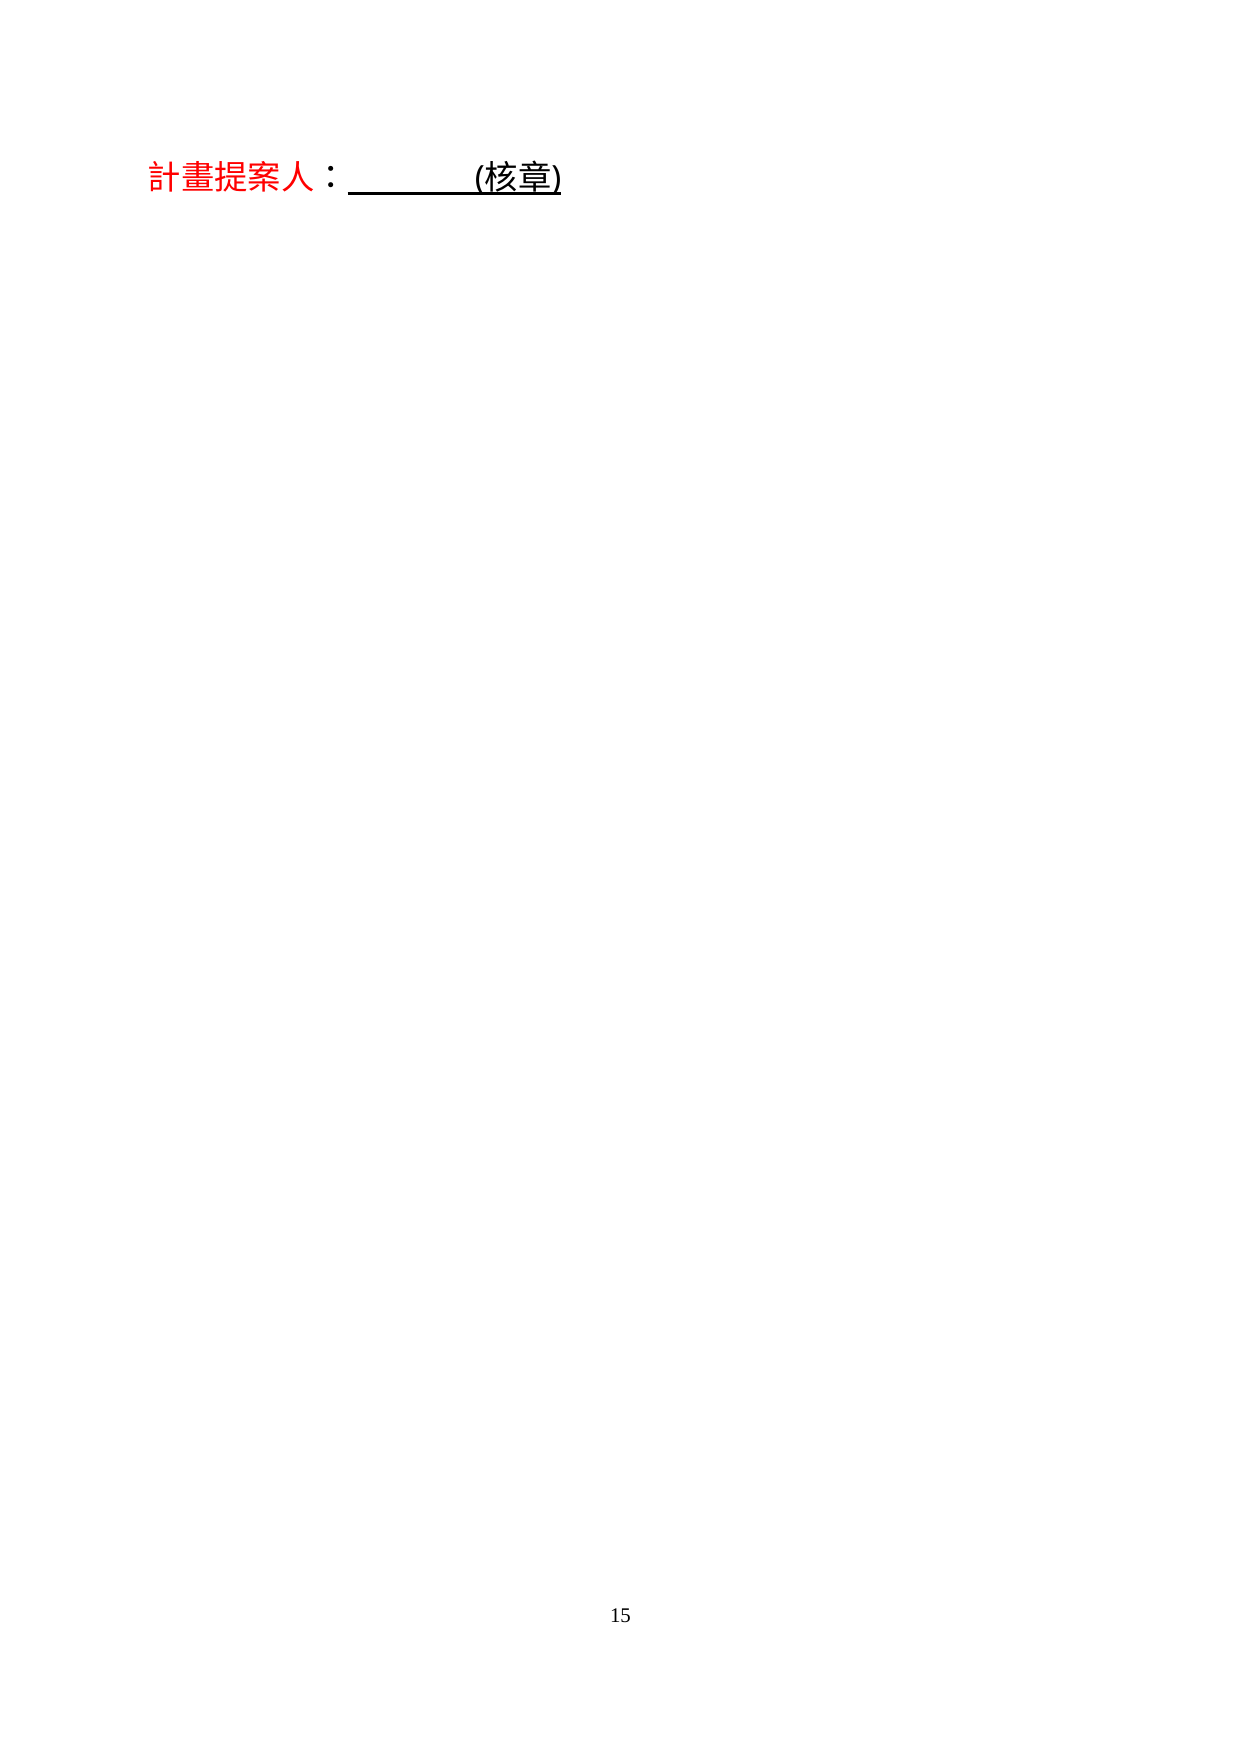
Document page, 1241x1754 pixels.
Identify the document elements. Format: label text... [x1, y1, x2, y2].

text 計畫提案人： (核章) [148, 138, 1092, 213]
